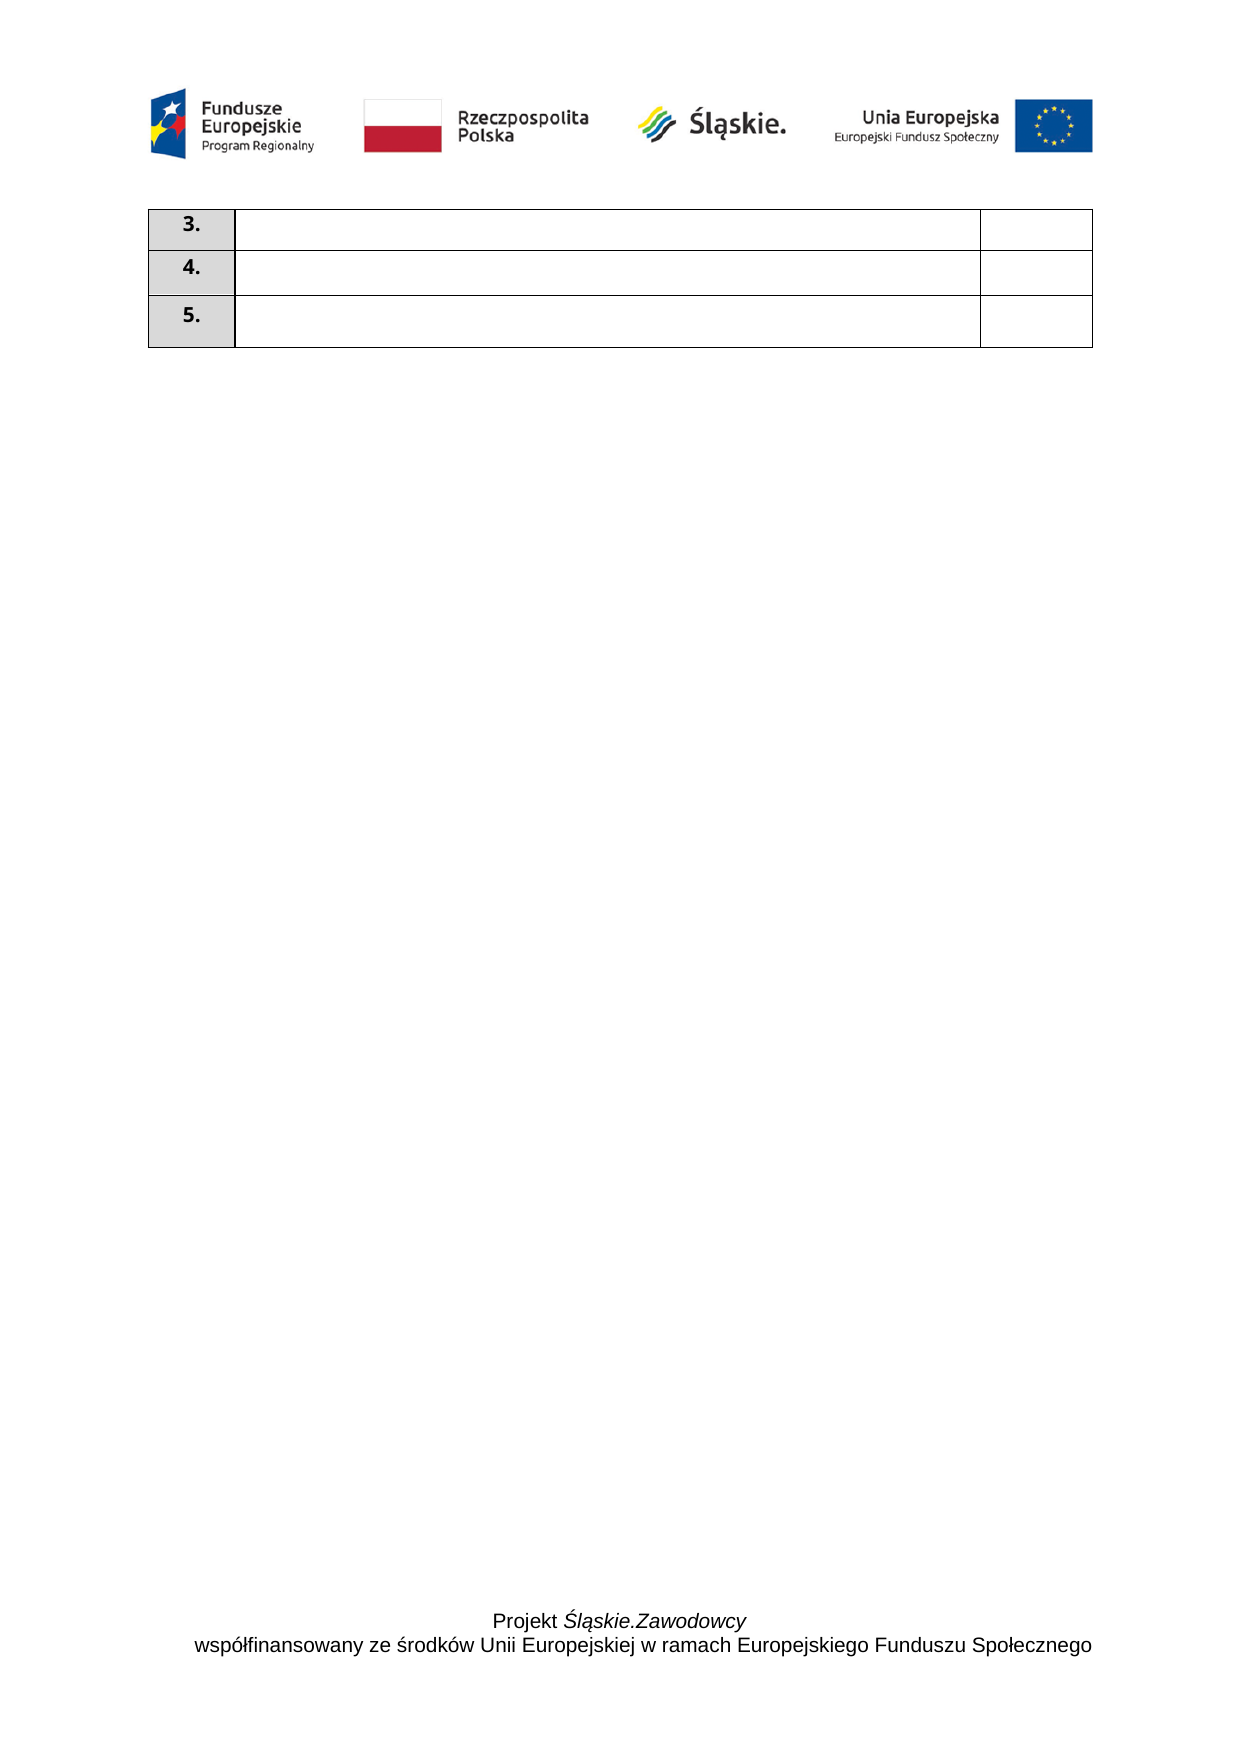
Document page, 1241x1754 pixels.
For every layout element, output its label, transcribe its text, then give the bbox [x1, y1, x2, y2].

table_cell 4. [149, 251, 234, 294]
table_cell 3. [149, 210, 234, 250]
table_cell [236, 296, 980, 347]
table_cell [981, 210, 1092, 250]
table_cell 5. [149, 296, 234, 347]
table_cell [981, 296, 1092, 347]
picture [147, 73, 1093, 181]
table_cell [981, 251, 1092, 294]
table_cell [236, 251, 980, 294]
table_cell [236, 210, 980, 250]
